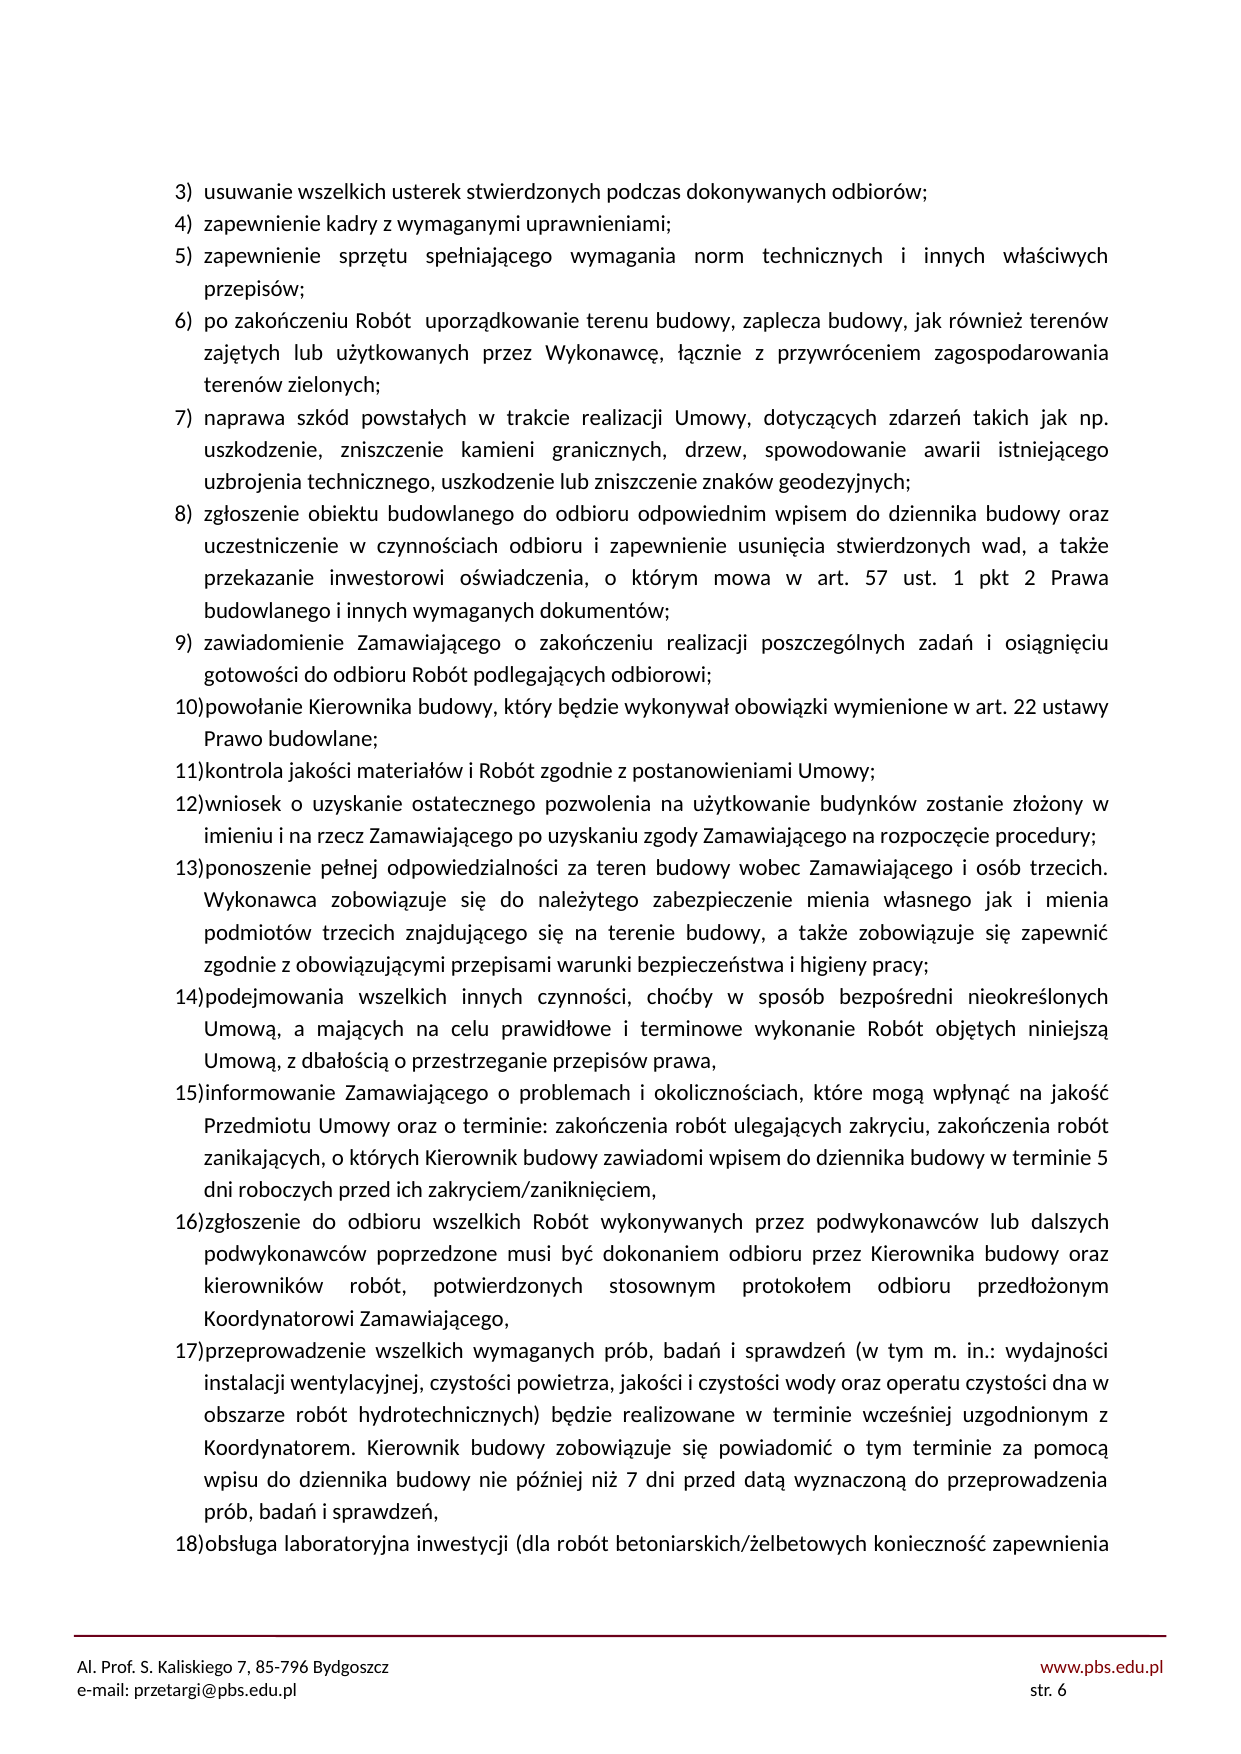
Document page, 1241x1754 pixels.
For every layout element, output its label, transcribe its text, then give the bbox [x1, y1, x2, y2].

list wniosek o uzyskanie ostatecznego pozwolenia na użytkowanie budynków zostanie złożony w imieniu i na rzecz Zamawiającego po uzyskaniu zgody Zamawiającego na rozpoczęcie procedury; [174, 789, 1110, 849]
list zgłoszenie do odbioru wszelkich Robót wykonywanych przez podwykonawców lub dalszych podwykonawców poprzedzone musi być dokonaniem odbioru przez Kierownika budowy oraz kierowników robót, potwierdzonych stosownym protokołem odbioru przedłożonym Koordynatorowi Zamawiającego, [174, 1207, 1110, 1332]
list powołanie Kierownika budowy, który będzie wykonywał obowiązki wymienione w art. 22 ustawy Prawo budowlane; [174, 692, 1110, 752]
list przeprowadzenie wszelkich wymaganych prób, badań i sprawdzeń (w tym m. in.: wydajności instalacji wentylacyjnej, czystości powietrza, jakości i czystości wody oraz operatu czystości dna w obszarze robót hydrotechnicznych) będzie realizowane w terminie wcześniej uzgodnionym z Koordynatorem. Kierownik budowy zobowiązuje się powiadomić o tym terminie za pomocą wpisu do dziennika budowy nie później niż 7 dni przed datą wyznaczoną do przeprowadzenia prób, badań i sprawdzeń, [174, 1336, 1110, 1525]
list zapewnienie kadry z wymaganymi uprawnieniami; [174, 209, 1110, 237]
list naprawa szkód powstałych w trakcie realizacji Umowy, dotyczących zdarzeń takich jak np. uszkodzenie, zniszczenie kamieni granicznych, drzew, spowodowanie awarii istniejącego uzbrojenia technicznego, uszkodzenie lub zniszczenie znaków geodezyjnych; [174, 403, 1110, 495]
list usuwanie wszelkich usterek stwierdzonych podczas dokonywanych odbiorów; [174, 177, 1110, 205]
list informowanie Zamawiającego o problemach i okolicznościach, które mogą wpłynąć na jakość Przedmiotu Umowy oraz o terminie: zakończenia robót ulegających zakryciu, zakończenia robót zanikających, o których Kierownik budowy zawiadomi wpisem do dziennika budowy w terminie 5 dni roboczych przed ich zakryciem/zaniknięciem, [174, 1078, 1110, 1203]
list zgłoszenie obiektu budowlanego do odbioru odpowiednim wpisem do dziennika budowy oraz uczestniczenie w czynnościach odbioru i zapewnienie usunięcia stwierdzonych wad, a także przekazanie inwestorowi oświadczenia, o którym mowa w art. 57 ust. 1 pkt 2 Prawa budowlanego i innych wymaganych dokumentów; [174, 499, 1110, 624]
list zawiadomienie Zamawiającego o zakończeniu realizacji poszczególnych zadań i osiągnięciu gotowości do odbioru Robót podlegających odbiorowi; [174, 628, 1110, 688]
list kontrola jakości materiałów i Robót zgodnie z postanowieniami Umowy; [174, 757, 1110, 785]
list podejmowania wszelkich innych czynności, choćby w sposób bezpośredni nieokreślonych Umową, a mających na celu prawidłowe i terminowe wykonanie Robót objętych niniejszą Umową, z dbałością o przestrzeganie przepisów prawa, [174, 982, 1110, 1074]
list po zakończeniu Robót uporządkowanie terenu budowy, zaplecza budowy, jak również terenów zajętych lub użytkowanych przez Wykonawcę, łącznie z przywróceniem zagospodarowania terenów zielonych; [174, 306, 1110, 398]
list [174, 1529, 1110, 1557]
list zapewnienie sprzętu spełniającego wymagania norm technicznych i innych właściwych przepisów; [174, 242, 1110, 302]
list ponoszenie pełnej odpowiedzialności za teren budowy wobec Zamawiającego i osób trzecich. Wykonawca zobowiązuje się do należytego zabezpieczenie mienia własnego jak i mienia podmiotów trzecich znajdującego się na terenie budowy, a także zobowiązuje się zapewnić zgodnie z obowiązującymi przepisami warunki bezpieczeństwa i higieny pracy; [174, 853, 1110, 978]
